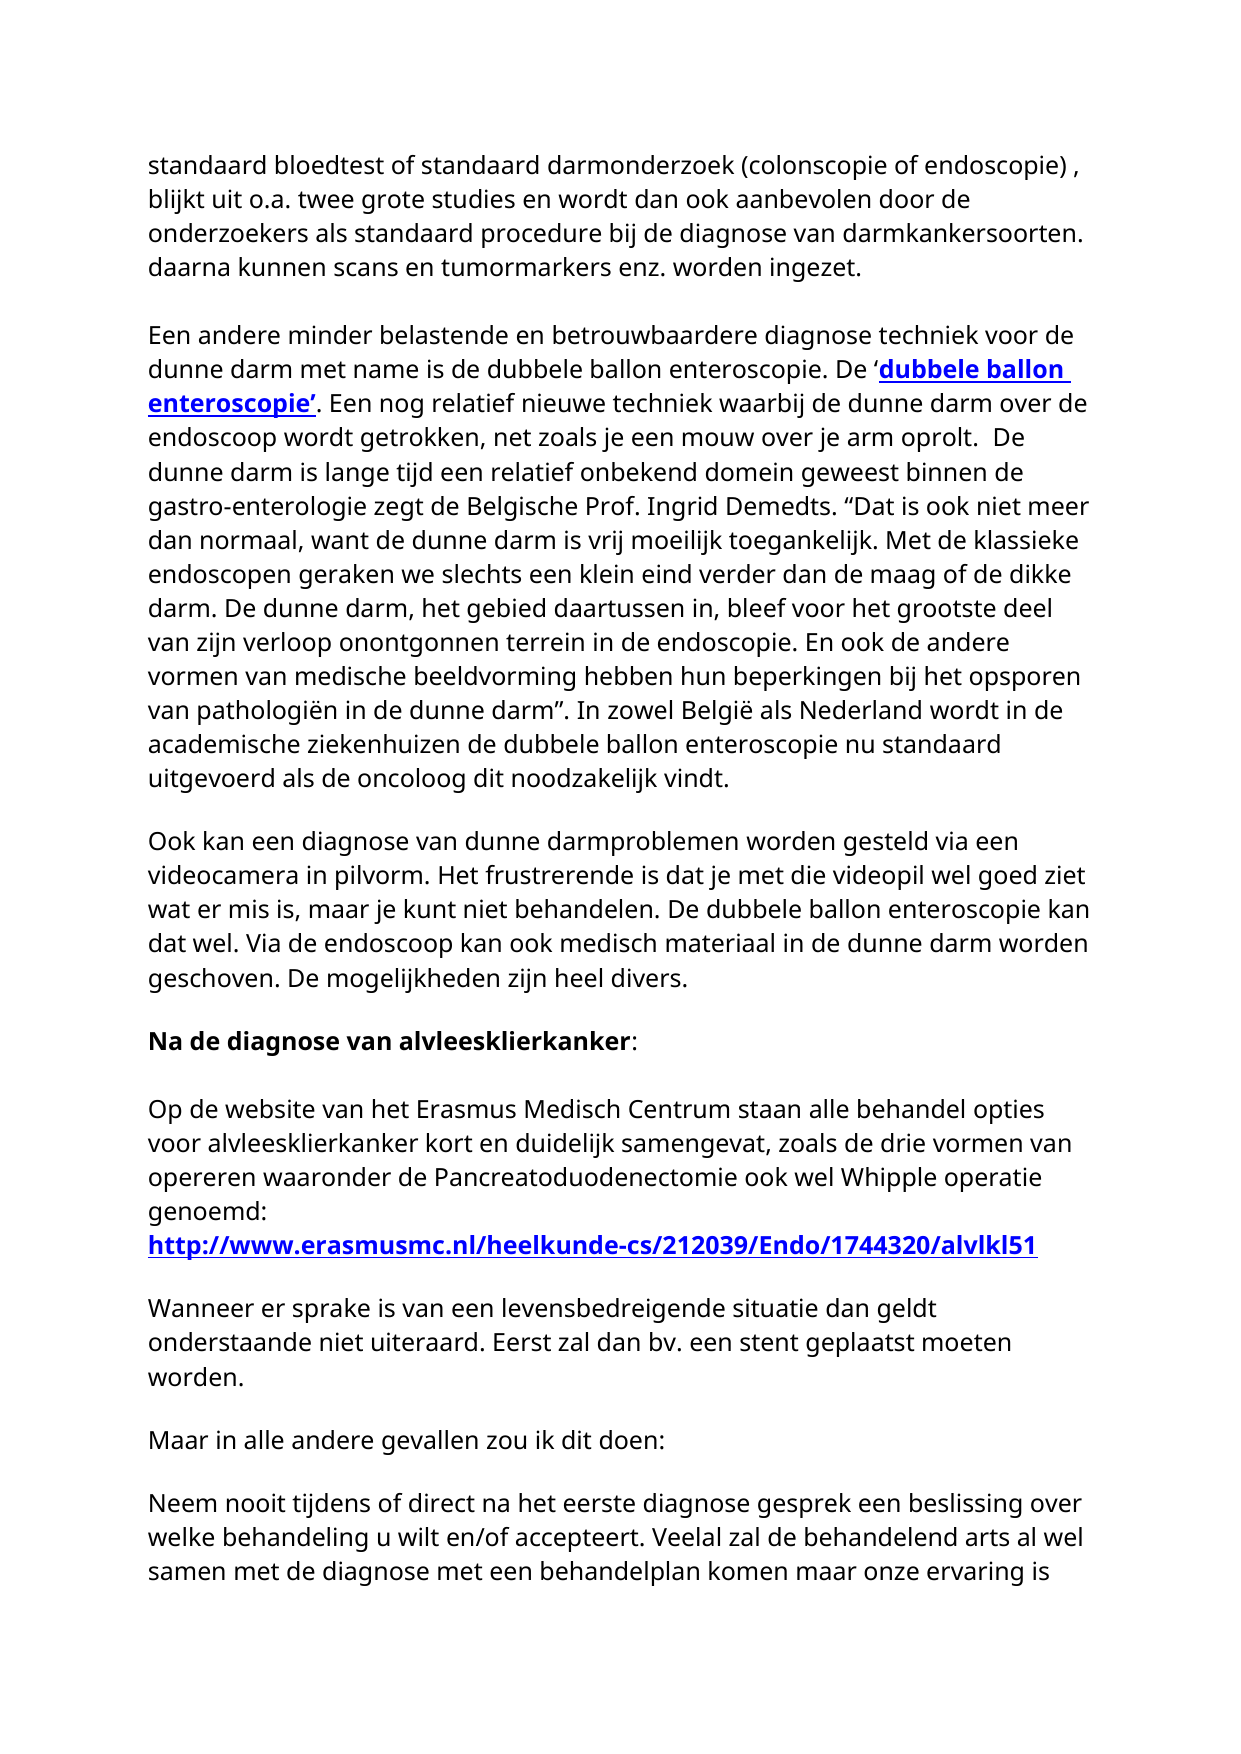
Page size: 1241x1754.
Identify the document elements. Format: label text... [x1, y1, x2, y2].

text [148, 148, 1093, 795]
text Maar in alle andere gevallen zou ik dit doen: [148, 1422, 1093, 1456]
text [148, 1486, 1093, 1588]
text Wanneer er sprake is van een levensbedreigende situatie dan geldt onderstaande niet uiteraard. Eerst zal dan bv. een stent geplaatst moeten worden. [148, 1291, 1093, 1393]
text Na de diagnose van alvleesklierkanker: Op de website van het Erasmus Medisch Centrum staan alle behandel opties voor alvleesklierkanker kort en duidelijk samengevat, zoals de drie vormen van opereren waaronder de Pancreatoduodenectomie ook wel Whipple operatie genoemd: http://www.erasmusmc.nl/heelkunde-cs/212039/Endo/1744320/alvlkl51 [148, 1023, 1093, 1262]
text Ook kan een diagnose van dunne darmproblemen worden gesteld via een videocamera in pilvorm. Het frustrerende is dat je met die videopil wel goed ziet wat er mis is, maar je kunt niet behandelen. De dubbele ballon enteroscopie kan dat wel. Via de endoscoop kan ook medisch materiaal in de dunne darm worden geschoven. De mogelijkheden zijn heel divers. [148, 824, 1093, 994]
